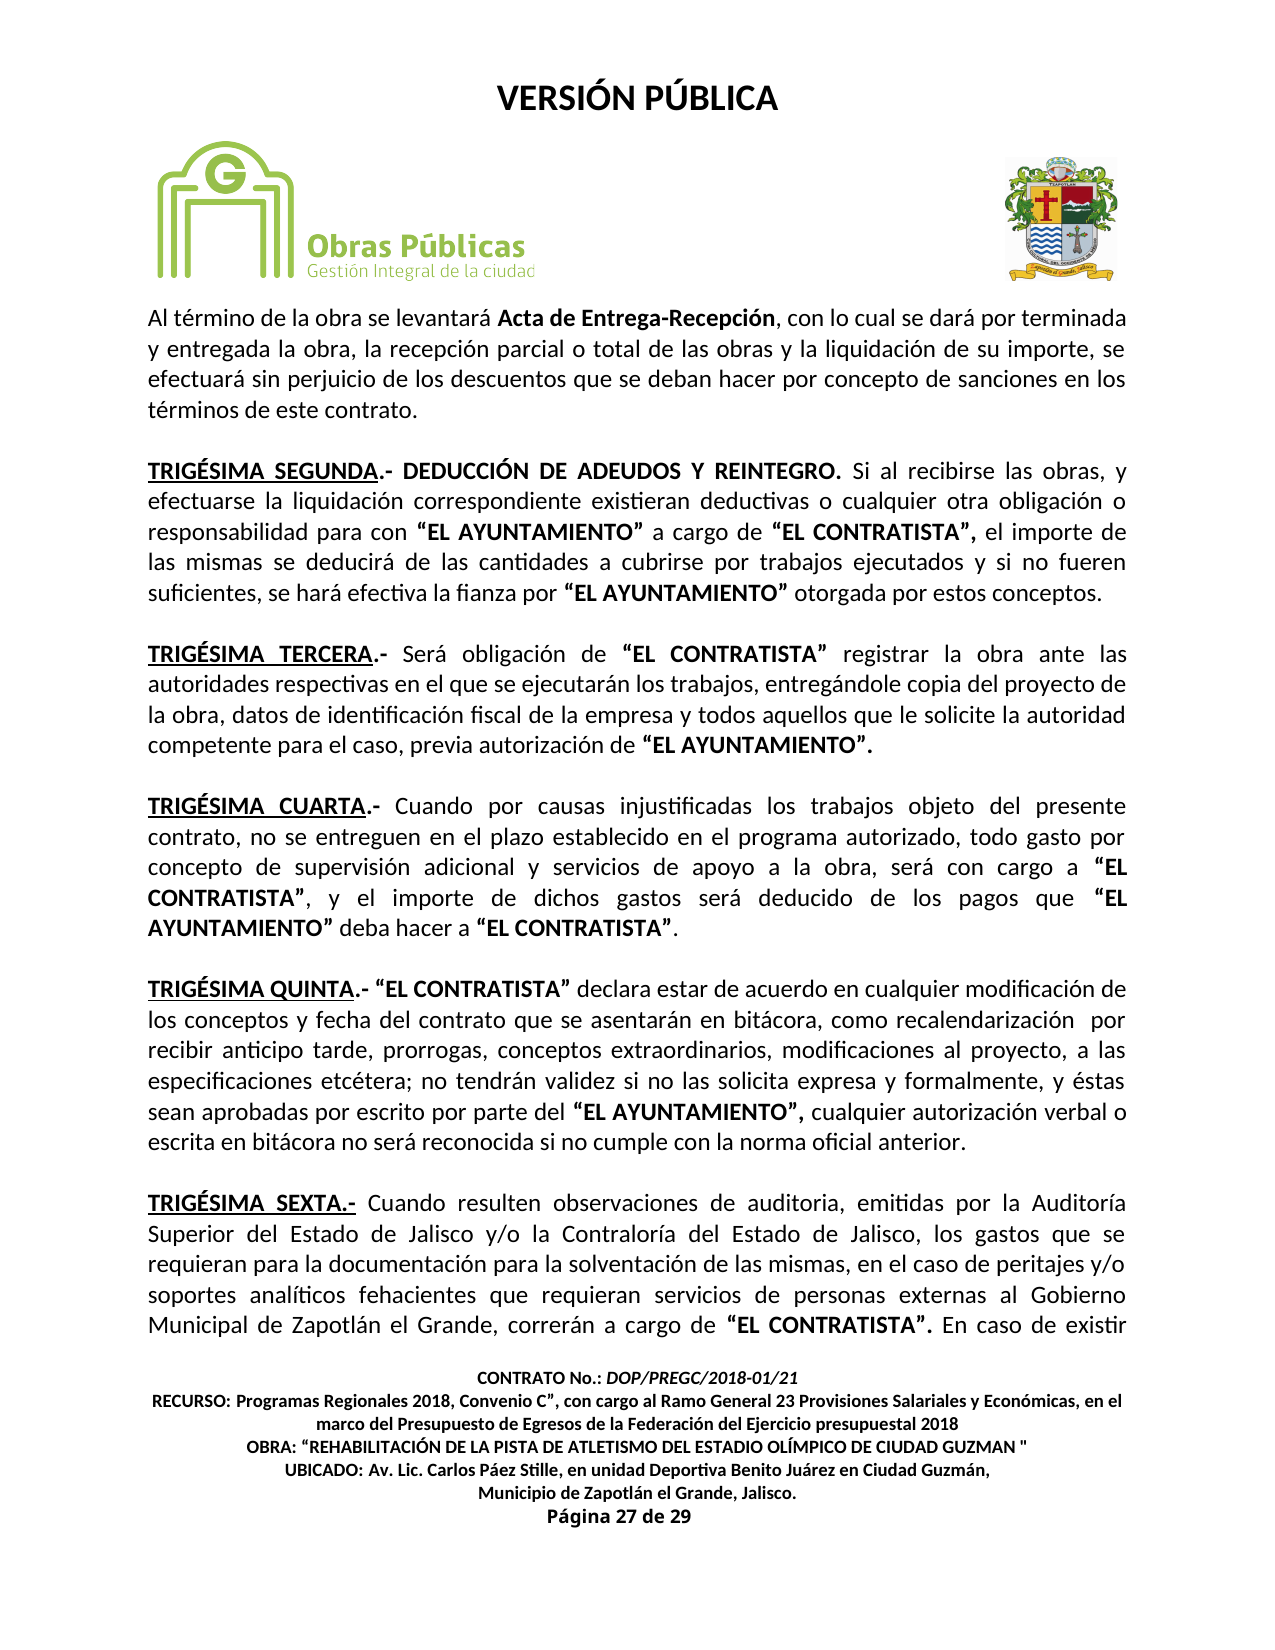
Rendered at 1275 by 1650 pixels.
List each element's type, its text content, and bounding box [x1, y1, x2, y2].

picture [1005, 157, 1118, 281]
picture [157, 141, 535, 281]
text Al término de la obra se levantará Acta de Entrega-Recepción, con lo cual se dará por terminada y entregada la obra, la recepción parcial o total de las obras y la liquidación de su importe, se efectuará sin perjuicio de los descuentos que se deban hacer por concepto de sanciones en los términos de este contrato. [148, 302, 1127, 424]
text TRIGÉSIMA TERCERA.- Será obligación de “EL CONTRATISTA” registrar la obra ante las autoridades respectivas en el que se ejecutarán los trabajos, entregándole copia del proyecto de la obra, datos de identificación fiscal de la empresa y todos aquellos que le solicite la autoridad competente para el caso, previa autorización de “EL AYUNTAMIENTO”. [148, 638, 1127, 760]
text TRIGÉSIMA SEGUNDA.- DEDUCCIÓN DE ADEUDOS Y REINTEGRO. Si al recibirse las obras, y efectuarse la liquidación correspondiente existieran deductivas o cualquier otra obligación o responsabilidad para con “EL AYUNTAMIENTO” a cargo de “EL CONTRATISTA”, el importe de las mismas se deducirá de las cantidades a cubrirse por trabajos ejecutados y si no fueren suficientes, se hará efectiva la fianza por “EL AYUNTAMIENTO” otorgada por estos conceptos. [148, 455, 1127, 607]
text TRIGÉSIMA QUINTA.- “EL CONTRATISTA” declara estar de acuerdo en cualquier modificación de los conceptos y fecha del contrato que se asentarán en bitácora, como recalendarización por recibir anticipo tarde, prorrogas, conceptos extraordinarios, modificaciones al proyecto, a las especificaciones etcétera; no tendrán validez si no las solicita expresa y formalmente, y éstas sean aprobadas por escrito por parte del “EL AYUNTAMIENTO”, cualquier autorización verbal o escrita en bitácora no será reconocida si no cumple con la norma oficial anterior. [148, 974, 1127, 1157]
text TRIGÉSIMA CUARTA.- Cuando por causas injustificadas los trabajos objeto del presente contrato, no se entreguen en el plazo establecido en el programa autorizado, todo gasto por concepto de supervisión adicional y servicios de apoyo a la obra, será con cargo a “EL CONTRATISTA”, y el importe de dichos gastos será deducido de los pagos que “EL AYUNTAMIENTO” deba hacer a “EL CONTRATISTA”. [148, 791, 1127, 943]
